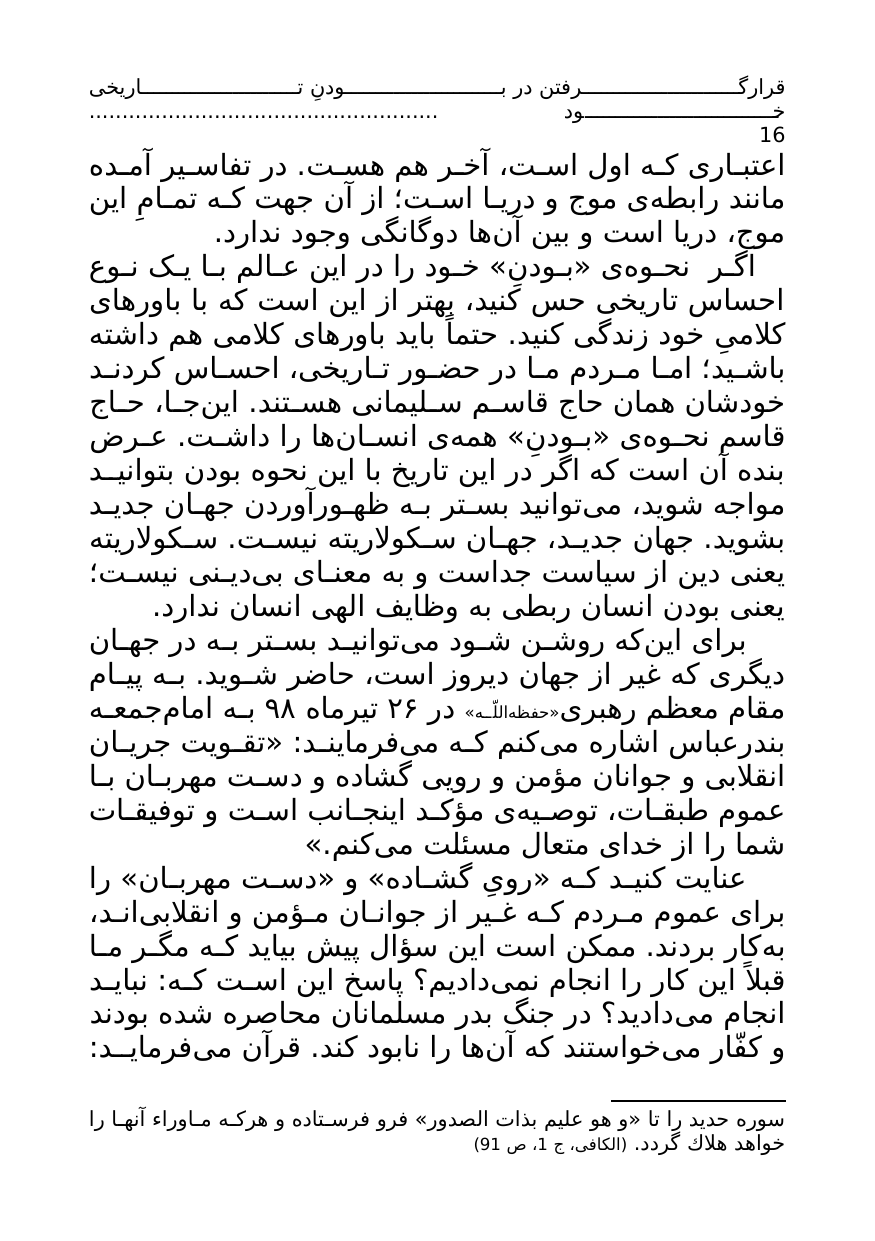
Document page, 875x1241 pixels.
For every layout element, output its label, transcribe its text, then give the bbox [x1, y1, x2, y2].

text برای این‌که روشن شود می‌توانید بستر به در جهان دیگری که غیر از جهان دیروز است، حاضر شوید. به پیام مقام معظم رهبری«حفظه‌اللّه» در ۲۶ تیرماه ۹۸ به امام‌جمعه بندرعباس اشاره می‌کنم که می‌فرمایند: «تقویت جریان انقلابی و جوانان مؤمن و رویی گشاده و دست مهربان با عموم طبقات، توصیه‌ی مؤکد اینجانب است و توفیقات شما را از خدای متعال مسئلت می‌کنم.» [89, 623, 785, 861]
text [89, 148, 785, 250]
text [89, 861, 785, 1065]
text اگر نحوه‌ی «بودنِ» خود را در این عالم با یک نوع احساس تاریخی حس کنید، بهتر از این است که با باورهای کلامیِ خود زندگی کنید. حتماً باید باورهای کلامی هم داشته باشید؛ اما مردم ما در حضور تاریخی، احساس کردند خودشان همان حاج قاسم سلیمانی هستند. این‌جا، حاج قاسم نحوه‌ی «بودنِ» همه‌ی انسان‌ها را داشت. عرض بنده آن است که اگر در این تاریخ با این نحوه بودن بتوانید مواجه شوید، می‌توانید بستر به ظهورآوردن جهان جدید بشوید. جهان جدید، جهان سکولاریته نیست. سکولاریته یعنی دین از سیاست جداست و به معنای بی‌دینی نیست؛ یعنی بودن انسان ربطی به وظایف الهی انسان ندارد. [89, 250, 785, 623]
